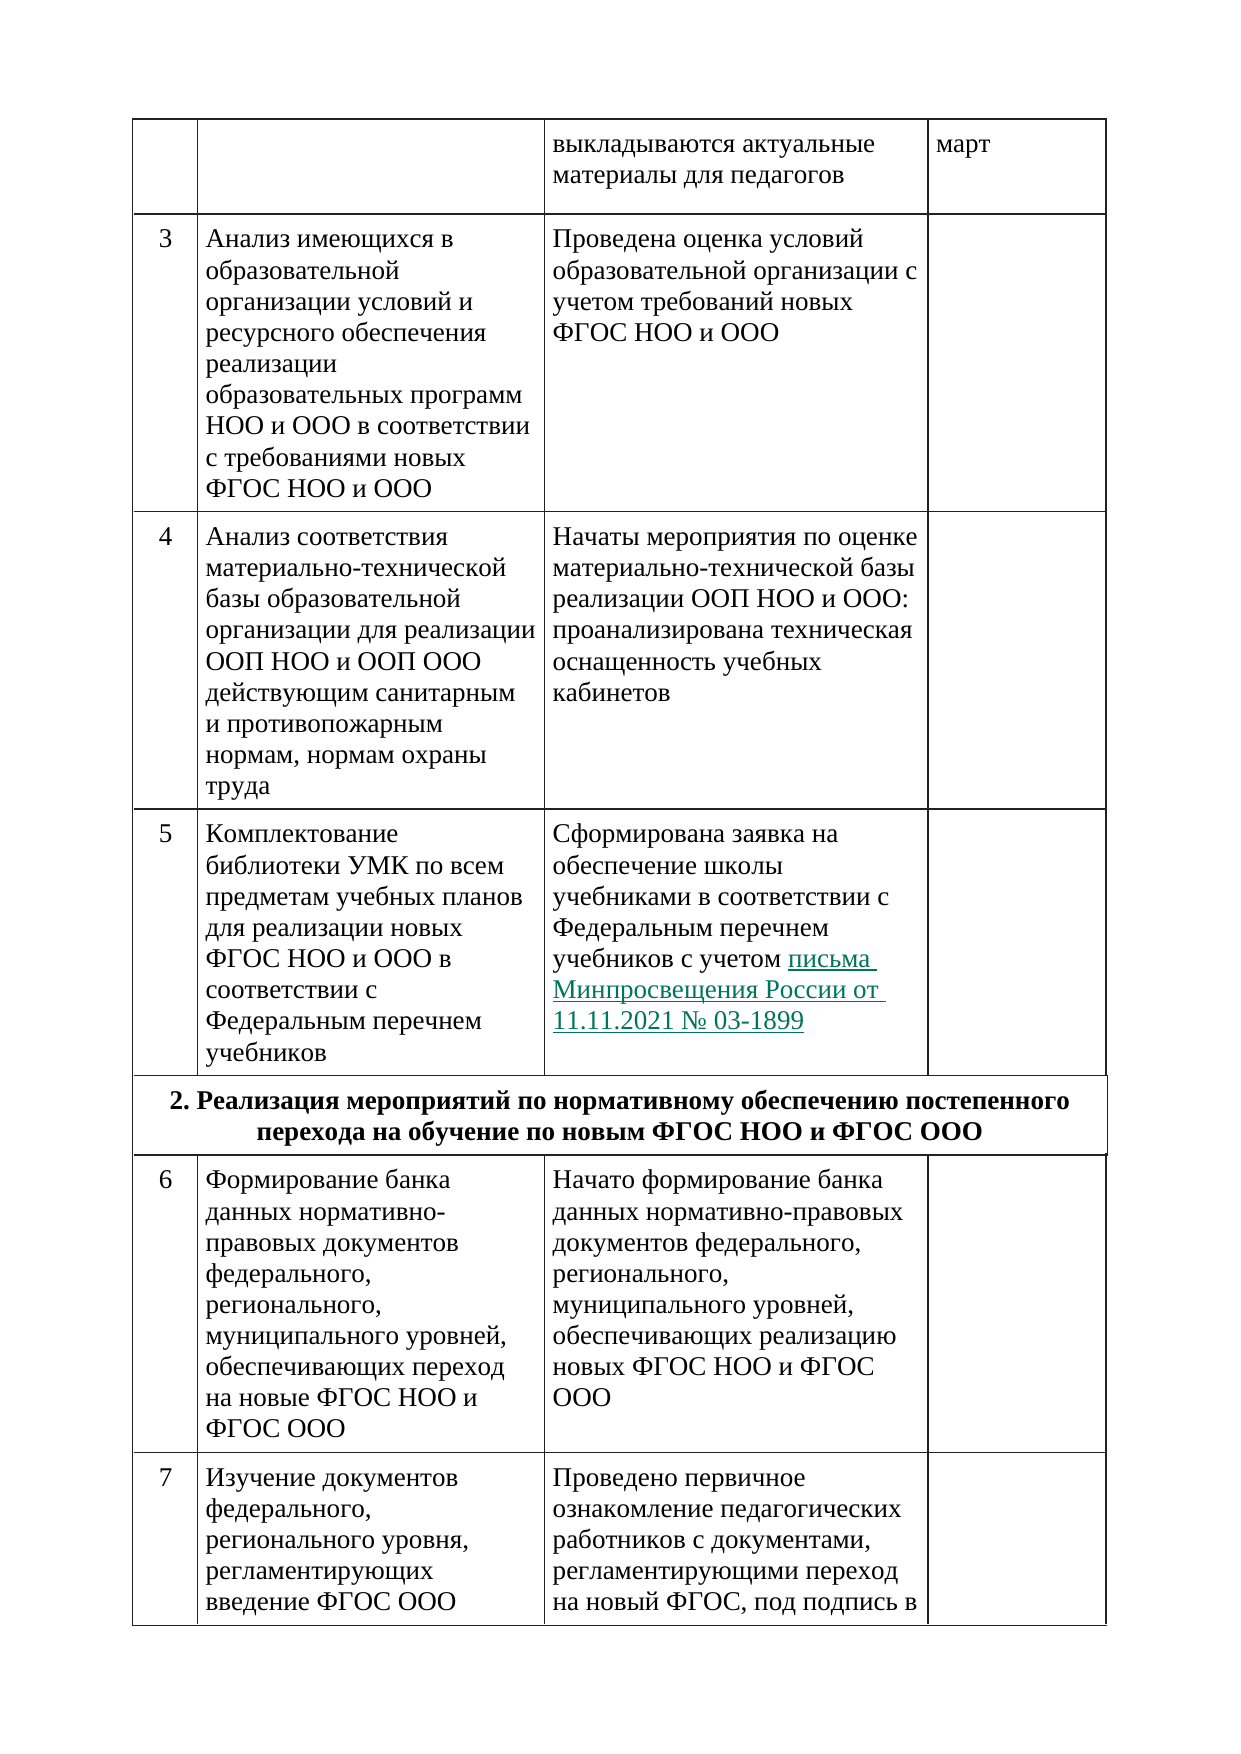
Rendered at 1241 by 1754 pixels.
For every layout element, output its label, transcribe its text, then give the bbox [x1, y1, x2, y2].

table_cell Сформирована заявка на обеспечение школы учебниками в соответствии с Федеральным перечнем учебников с учетом письма Минпросвещения России от 11.11.2021 № 03-1899 [545, 810, 927, 1074]
table_cell Начато формирование банка данных нормативно-правовых документов федерального, регионального, муниципального уровней, обеспечивающих реализацию новых ФГОС НОО и ФГОС ООО [545, 1156, 927, 1452]
table_cell Проведена оценка условий образовательной организации с учетом требований новых ФГОС НОО и ООО [545, 215, 927, 511]
table_cell [929, 1156, 1105, 1452]
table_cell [198, 1453, 544, 1624]
table_cell Анализ соответствия материально-технической базы образовательной организации для реализации ООП НОО и ООП ООО действующим санитарным и противопожарным нормам, нормам охраны труда [198, 512, 544, 808]
table_cell [929, 1453, 1105, 1624]
table_cell 3 [133, 214, 197, 511]
table_cell Начаты мероприятия по оценке материально-технической базы реализации ООП НОО и ООО: проанализирована техническая оснащенность учебных кабинетов [545, 512, 927, 808]
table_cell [545, 120, 927, 213]
table_cell Анализ имеющихся в образовательной организации условий и ресурсного обеспечения реализации образовательных программ НОО и ООО в соответствии с требованиями новых ФГОС НОО и ООО [198, 215, 544, 511]
table_cell 2. Реализация мероприятий по нормативному обеспечению постепенного перехода на обучение по новым ФГОС НОО и ФГОС ООО [133, 1076, 1107, 1154]
table_cell 7 [133, 1453, 197, 1624]
table_cell Комплектование библиотеки УМК по всем предметам учебных планов для реализации новых ФГОС НОО и ООО в соответствии с Федеральным перечнем учебников [198, 810, 544, 1074]
table_cell [929, 810, 1105, 1074]
table_cell [929, 215, 1105, 511]
table_cell 5 [133, 809, 197, 1074]
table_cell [198, 120, 544, 213]
table_cell [929, 512, 1105, 808]
table_cell Формирование банка данных нормативно-правовых документов федерального, регионального, муниципального уровней, обеспечивающих переход на новые ФГОС НОО и ФГОС ООО [198, 1156, 544, 1452]
table_cell 4 [133, 512, 197, 808]
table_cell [545, 1453, 927, 1624]
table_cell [929, 120, 1105, 213]
table_cell 2 [133, 120, 197, 213]
table_cell 6 [133, 1155, 197, 1452]
